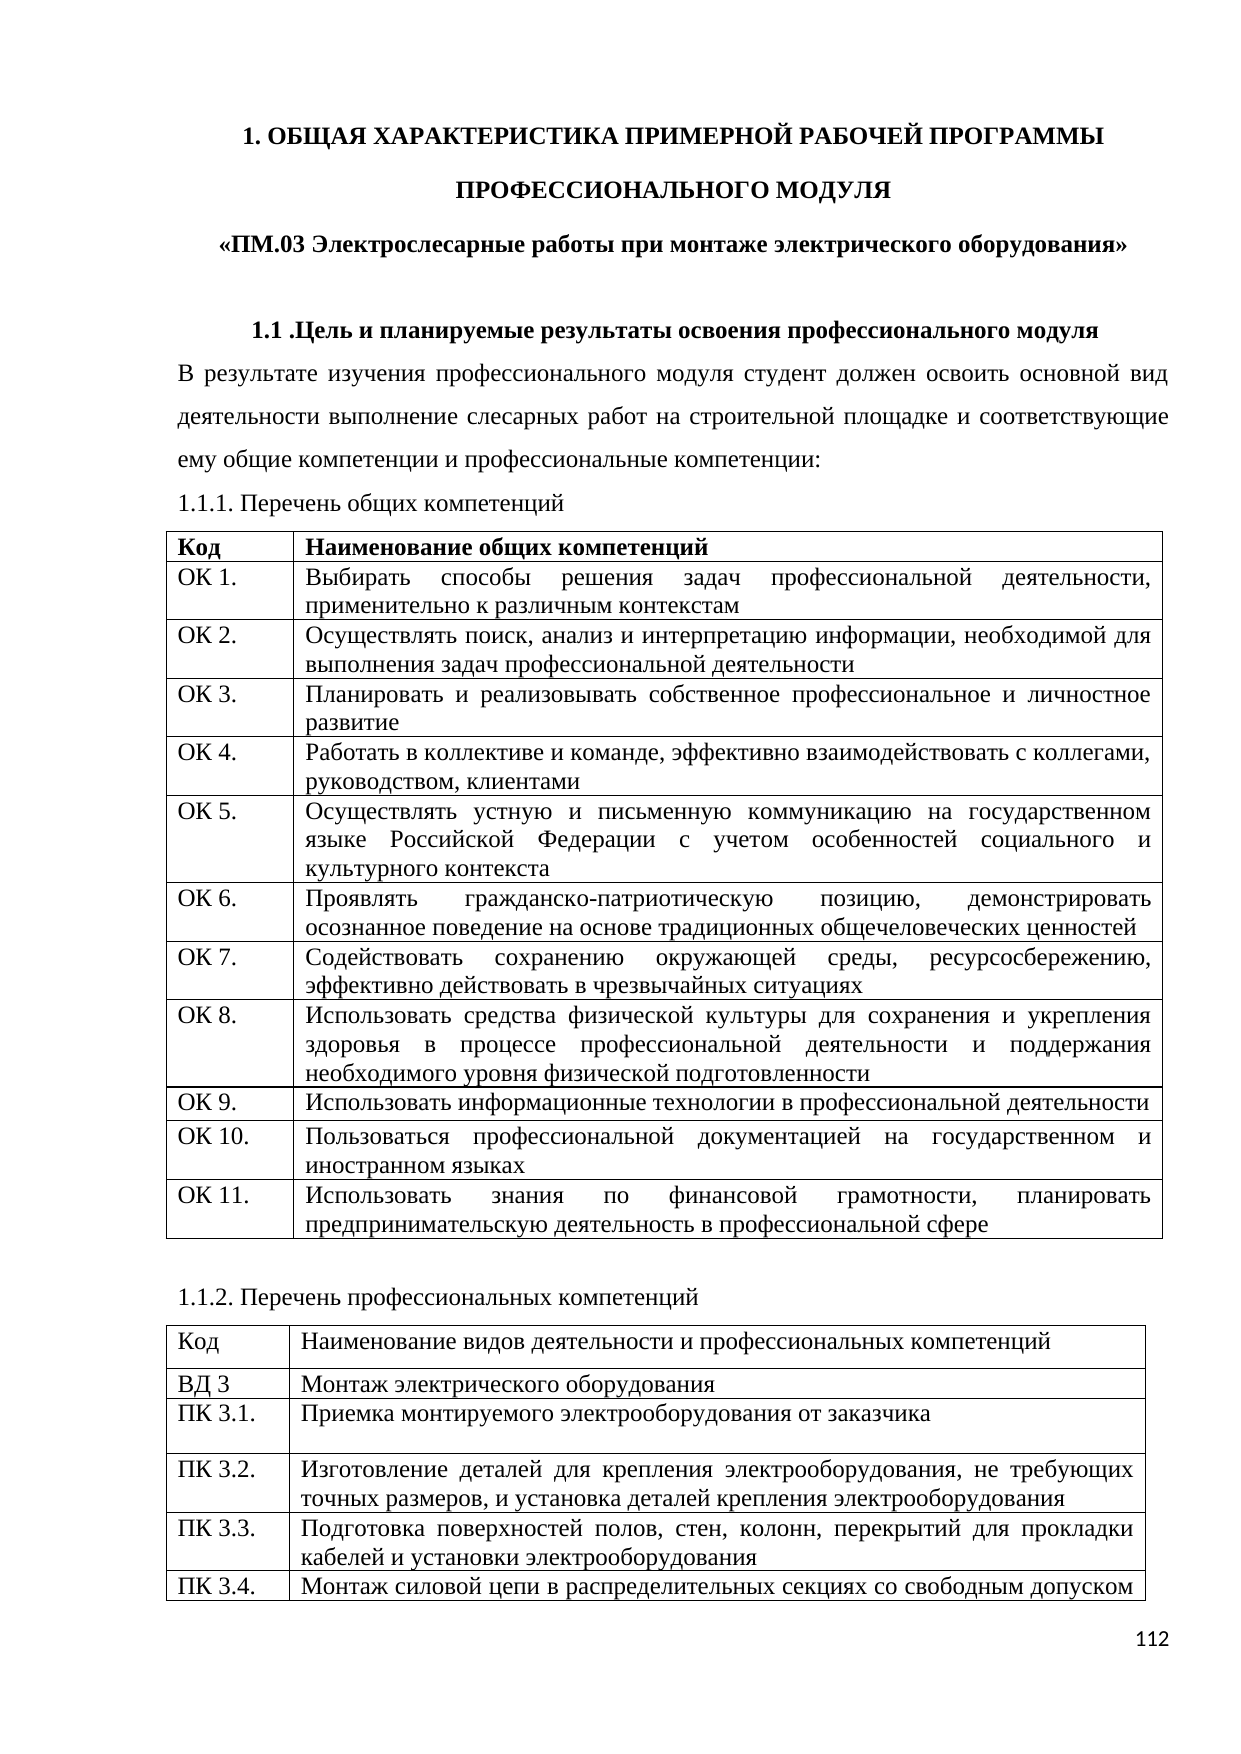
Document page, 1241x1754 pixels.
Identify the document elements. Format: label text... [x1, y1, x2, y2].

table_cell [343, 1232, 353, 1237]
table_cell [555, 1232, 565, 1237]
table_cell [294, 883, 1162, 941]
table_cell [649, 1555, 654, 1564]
list В результате изучения профессионального модуля студент должен освоить основной вид деятельности выполнение слесарных работ на строительной площадке и соответствующие ему общие компетенции и профессиональные компетенции: [177, 358, 1169, 473]
list 1.1.1. Перечень общих компетенций [177, 488, 1169, 516]
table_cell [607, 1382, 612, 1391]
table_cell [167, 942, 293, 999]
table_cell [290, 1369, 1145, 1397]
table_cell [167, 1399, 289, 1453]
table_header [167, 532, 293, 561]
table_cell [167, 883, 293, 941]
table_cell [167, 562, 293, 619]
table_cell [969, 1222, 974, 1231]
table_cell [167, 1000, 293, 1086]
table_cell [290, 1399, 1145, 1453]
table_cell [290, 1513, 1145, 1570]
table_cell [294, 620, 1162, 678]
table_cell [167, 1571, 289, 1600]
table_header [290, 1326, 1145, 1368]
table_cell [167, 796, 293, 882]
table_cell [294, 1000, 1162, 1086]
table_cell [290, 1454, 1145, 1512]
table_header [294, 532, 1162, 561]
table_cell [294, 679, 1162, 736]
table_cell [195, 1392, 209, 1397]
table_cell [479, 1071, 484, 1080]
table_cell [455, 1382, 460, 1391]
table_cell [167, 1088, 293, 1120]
text ПРОФЕССИОНАЛЬНОГО МОДУЛЯ [177, 175, 1169, 204]
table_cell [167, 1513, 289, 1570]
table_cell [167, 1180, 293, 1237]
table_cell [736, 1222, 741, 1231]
list 1.1.2. Перечень профессиональных компетенций [177, 1282, 1169, 1310]
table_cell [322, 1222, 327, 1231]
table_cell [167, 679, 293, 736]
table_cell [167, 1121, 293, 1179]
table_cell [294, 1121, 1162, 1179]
text «ПМ.03 Электрослесарные работы при монтаже электрического оборудования» [177, 229, 1169, 258]
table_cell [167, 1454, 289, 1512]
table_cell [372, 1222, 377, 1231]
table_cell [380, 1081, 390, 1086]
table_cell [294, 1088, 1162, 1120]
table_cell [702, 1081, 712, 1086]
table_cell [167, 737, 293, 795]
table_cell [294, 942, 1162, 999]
list .Цель и планируемые результаты освоения профессионального модуля [251, 315, 1169, 344]
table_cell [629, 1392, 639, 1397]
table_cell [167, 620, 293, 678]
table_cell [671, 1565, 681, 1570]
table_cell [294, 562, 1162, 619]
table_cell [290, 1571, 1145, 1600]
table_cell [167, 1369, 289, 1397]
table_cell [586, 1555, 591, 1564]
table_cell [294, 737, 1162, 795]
text 1. ОБЩАЯ ХАРАКТЕРИСТИКА ПРИМЕРНОЙ РАБОЧЕЙ ПРОГРАММЫ [177, 121, 1169, 150]
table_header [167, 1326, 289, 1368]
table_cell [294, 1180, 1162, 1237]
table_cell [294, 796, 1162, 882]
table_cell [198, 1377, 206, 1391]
